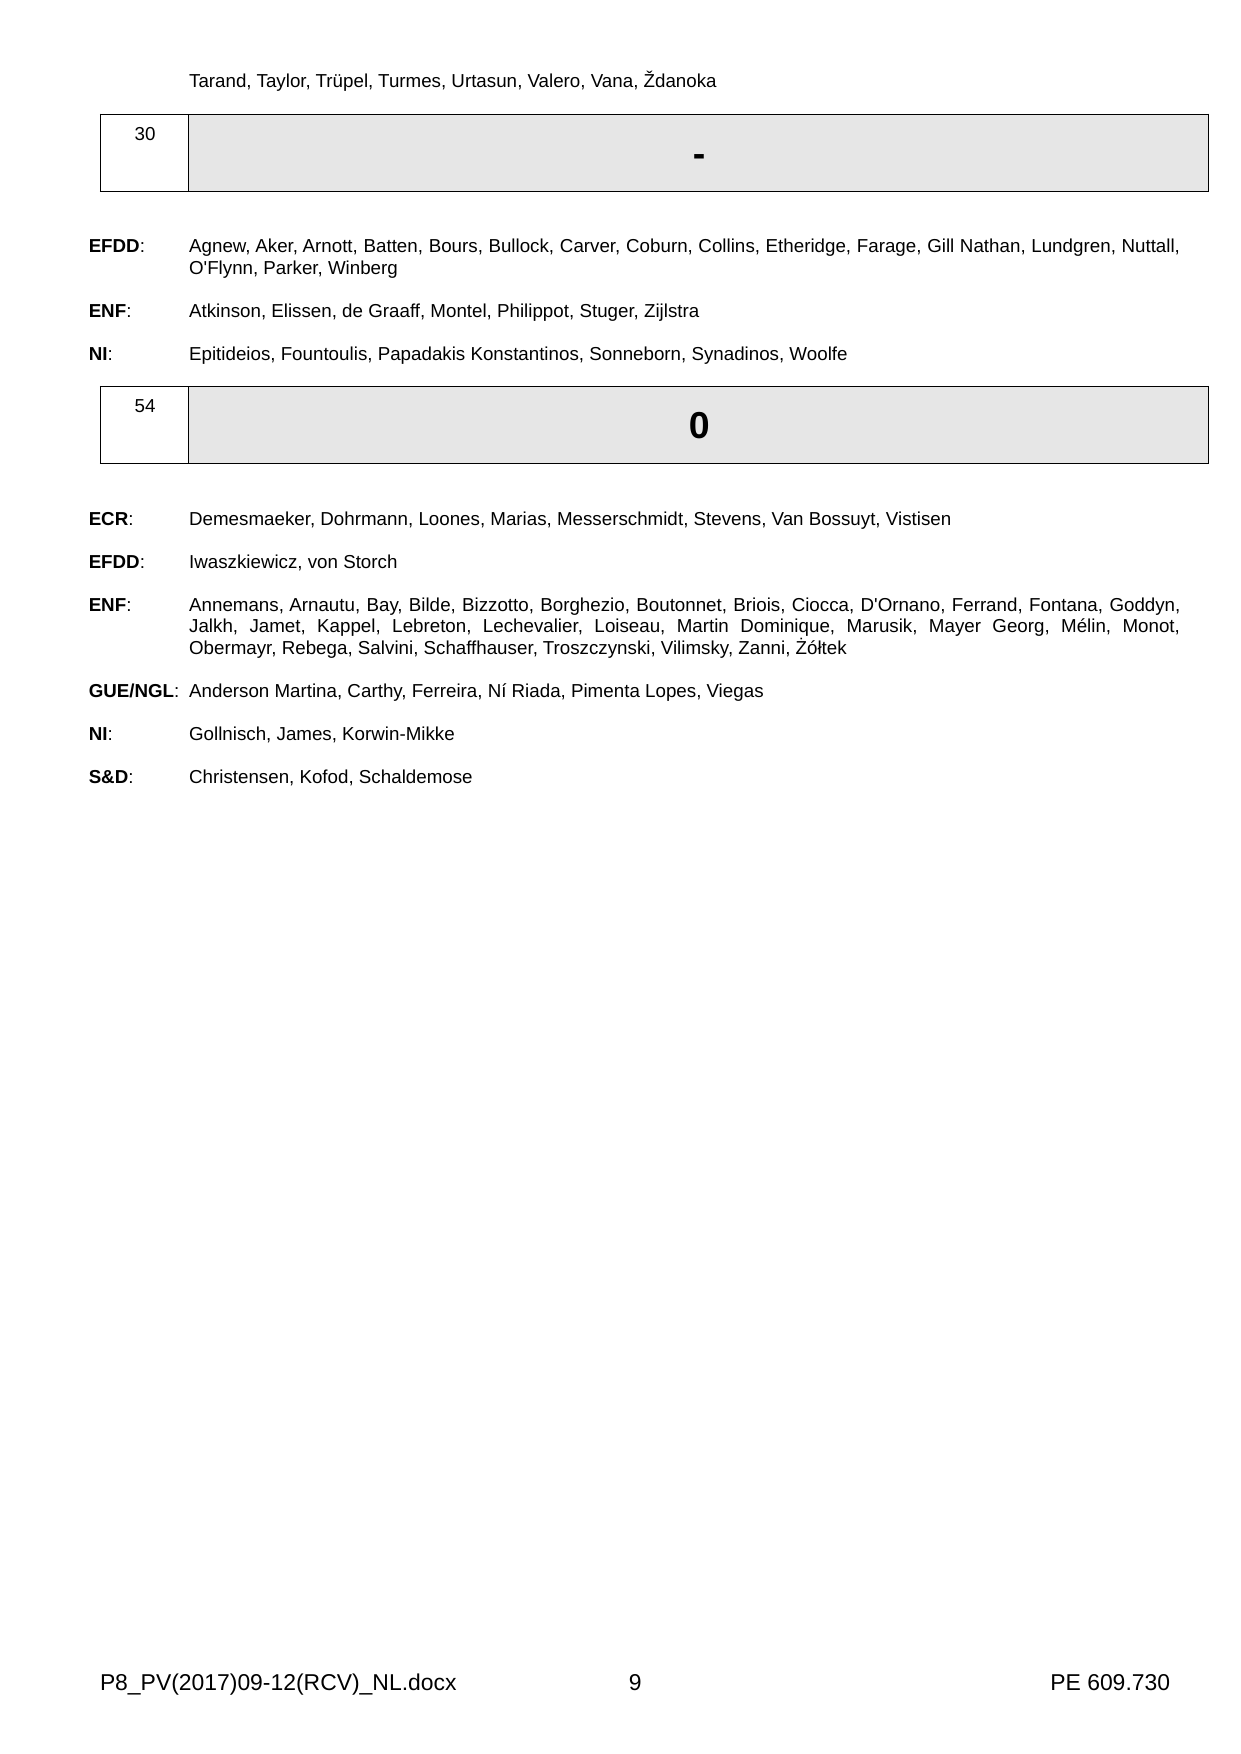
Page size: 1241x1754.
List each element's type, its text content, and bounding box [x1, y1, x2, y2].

text ENF: Atkinson, Elissen, de Graaff, Montel, Philippot, Stuger, Zijlstra [88, 299, 1181, 321]
text NI: Epitideios, Fountoulis, Papadakis Konstantinos, Sonneborn, Synadinos, Woolfe [88, 343, 1181, 364]
text NI: Gollnisch, James, Korwin-Mikke [88, 723, 1181, 744]
table_header 0 [189, 387, 1208, 463]
text EFDD: Agnew, Aker, Arnott, Batten, Bours, Bullock, Carver, Coburn, Collins, Etheridge, Farage, Gill Nathan, Lundgren, Nuttall, O'Flynn, Parker, Winberg [88, 235, 1181, 278]
text S&D: Christensen, Kofod, Schaldemose [88, 766, 1181, 788]
text EFDD: Iwaszkiewicz, von Storch [88, 550, 1181, 572]
text ENF: Annemans, Arnautu, Bay, Bilde, Bizzotto, Borghezio, Boutonnet, Briois, Ciocca, D'Ornano, Ferrand, Fontana, Goddyn, Jalkh, Jamet, Kappel, Lebreton, Lechevalier, Loiseau, Martin Dominique, Marusik, Mayer Georg, Mélin, Monot, Obermayr, Rebega, Salvini, Schaffhauser, Troszczynski, Vilimsky, Zanni, Żółtek [88, 593, 1181, 658]
table_header - [189, 115, 1208, 191]
text ECR: Demesmaeker, Dohrmann, Loones, Marias, Messerschmidt, Stevens, Van Bossuyt, Vistisen [88, 507, 1181, 529]
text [88, 70, 1181, 92]
table_header 30 [101, 115, 188, 191]
table_header 54 [101, 387, 188, 463]
text GUE/NGL: Anderson Martina, Carthy, Ferreira, Ní Riada, Pimenta Lopes, Viegas [88, 680, 1181, 701]
